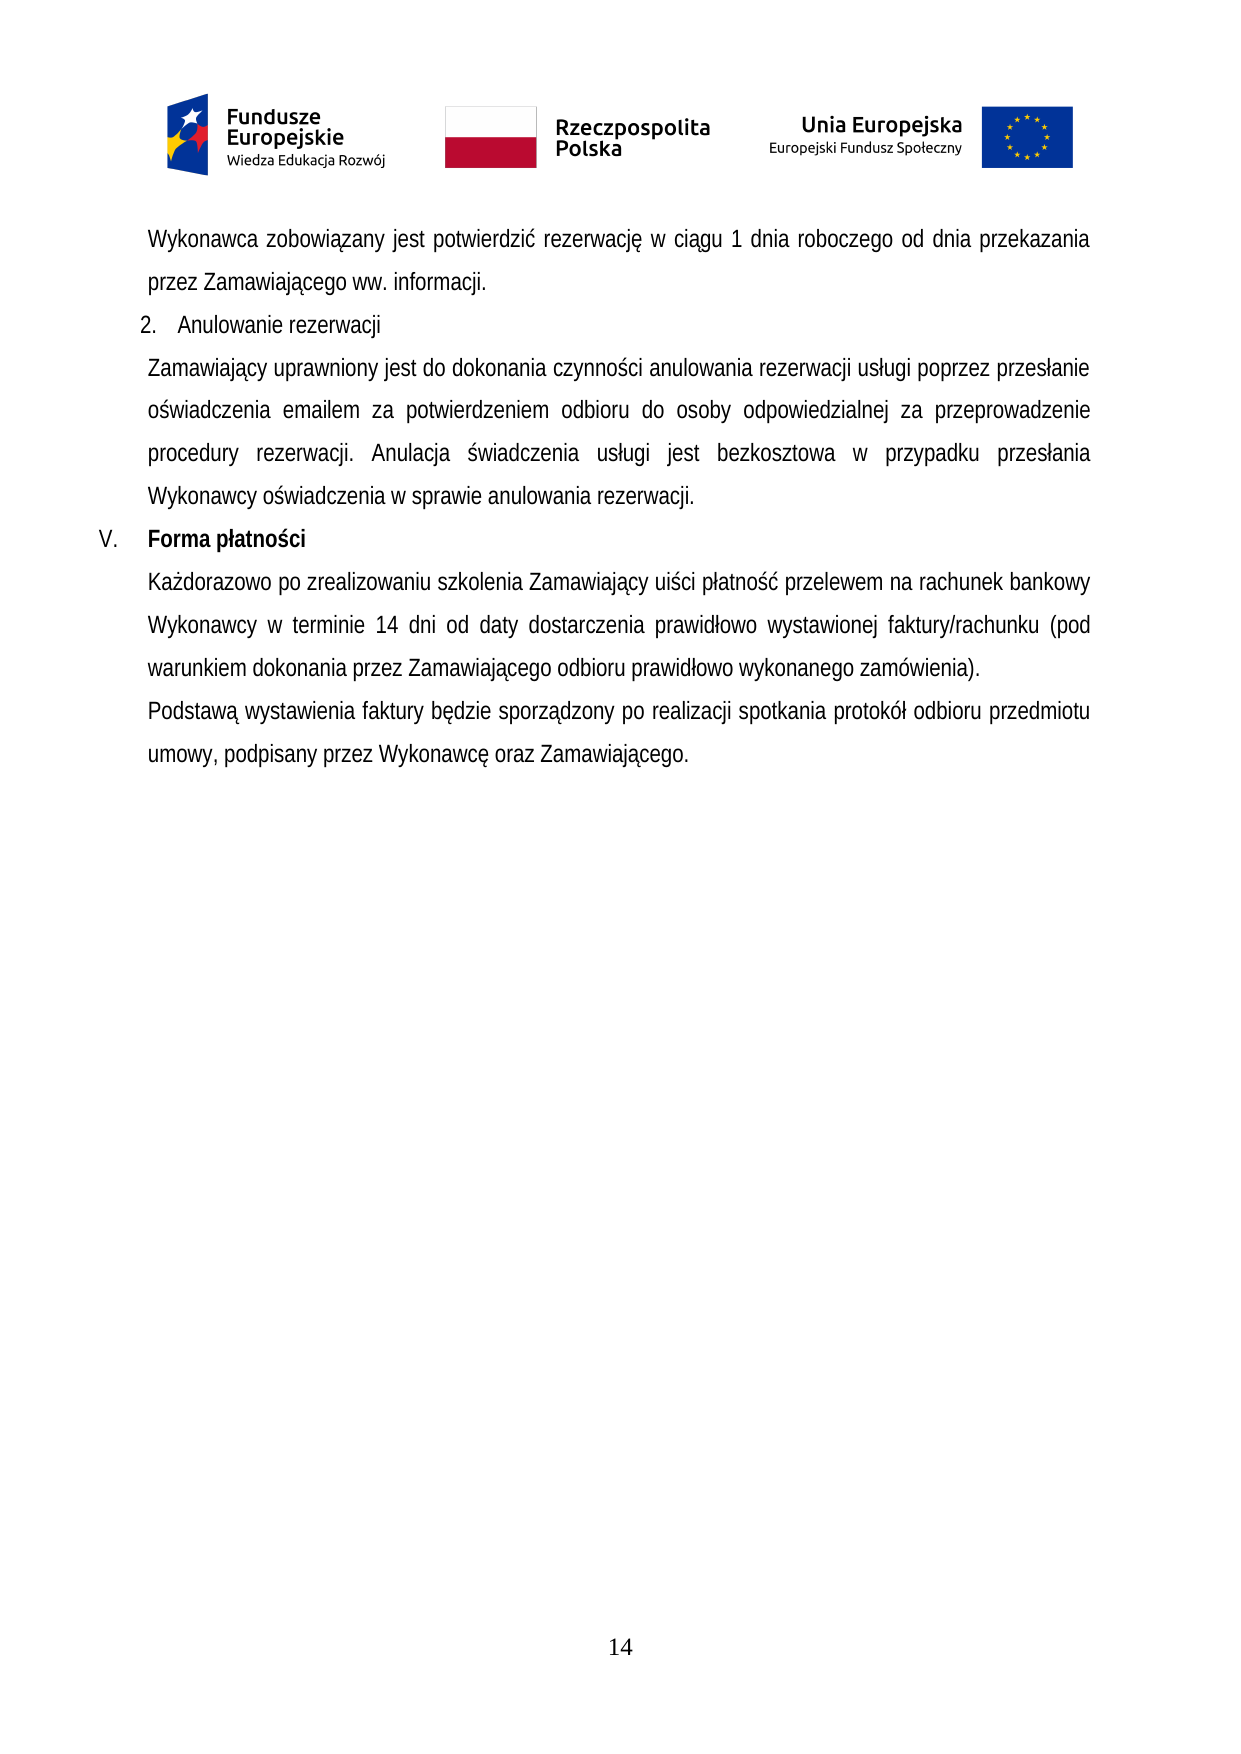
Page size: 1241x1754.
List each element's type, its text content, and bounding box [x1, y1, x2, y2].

list Forma płatności [118, 524, 1093, 553]
text Wykonawca zobowiązany jest potwierdzić rezerwację w ciągu 1 dnia roboczego od dnia przekazania przez Zamawiającego ww. informacji. [148, 224, 1093, 295]
list Podstawą wystawienia faktury będzie sporządzony po realizacji spotkania protokół odbioru przedmiotu umowy, podpisany przez Wykonawcę oraz Zamawiającego. [148, 696, 1093, 767]
text Zamawiający uprawniony jest do dokonania czynności anulowania rezerwacji usługi poprzez przesłanie oświadczenia emailem za potwierdzeniem odbioru do osoby odpowiedzialnej za przeprowadzenie procedury rezerwacji. Anulacja świadczenia usługi jest bezkosztowa w przypadku przesłania Wykonawcy oświadczenia w sprawie anulowania rezerwacji. [148, 353, 1093, 510]
text Każdorazowo po zrealizowaniu szkolenia Zamawiający uiści płatność przelewem na rachunek bankowy Wykonawcy w terminie 14 dni od daty dostarczenia prawidłowo wystawionej faktury/rachunku (pod warunkiem dokonania przez Zamawiającego odbioru prawidłowo wykonanego zamówienia). [148, 567, 1093, 682]
picture [147, 73, 1093, 196]
list Anulowanie rezerwacji [140, 310, 1093, 338]
